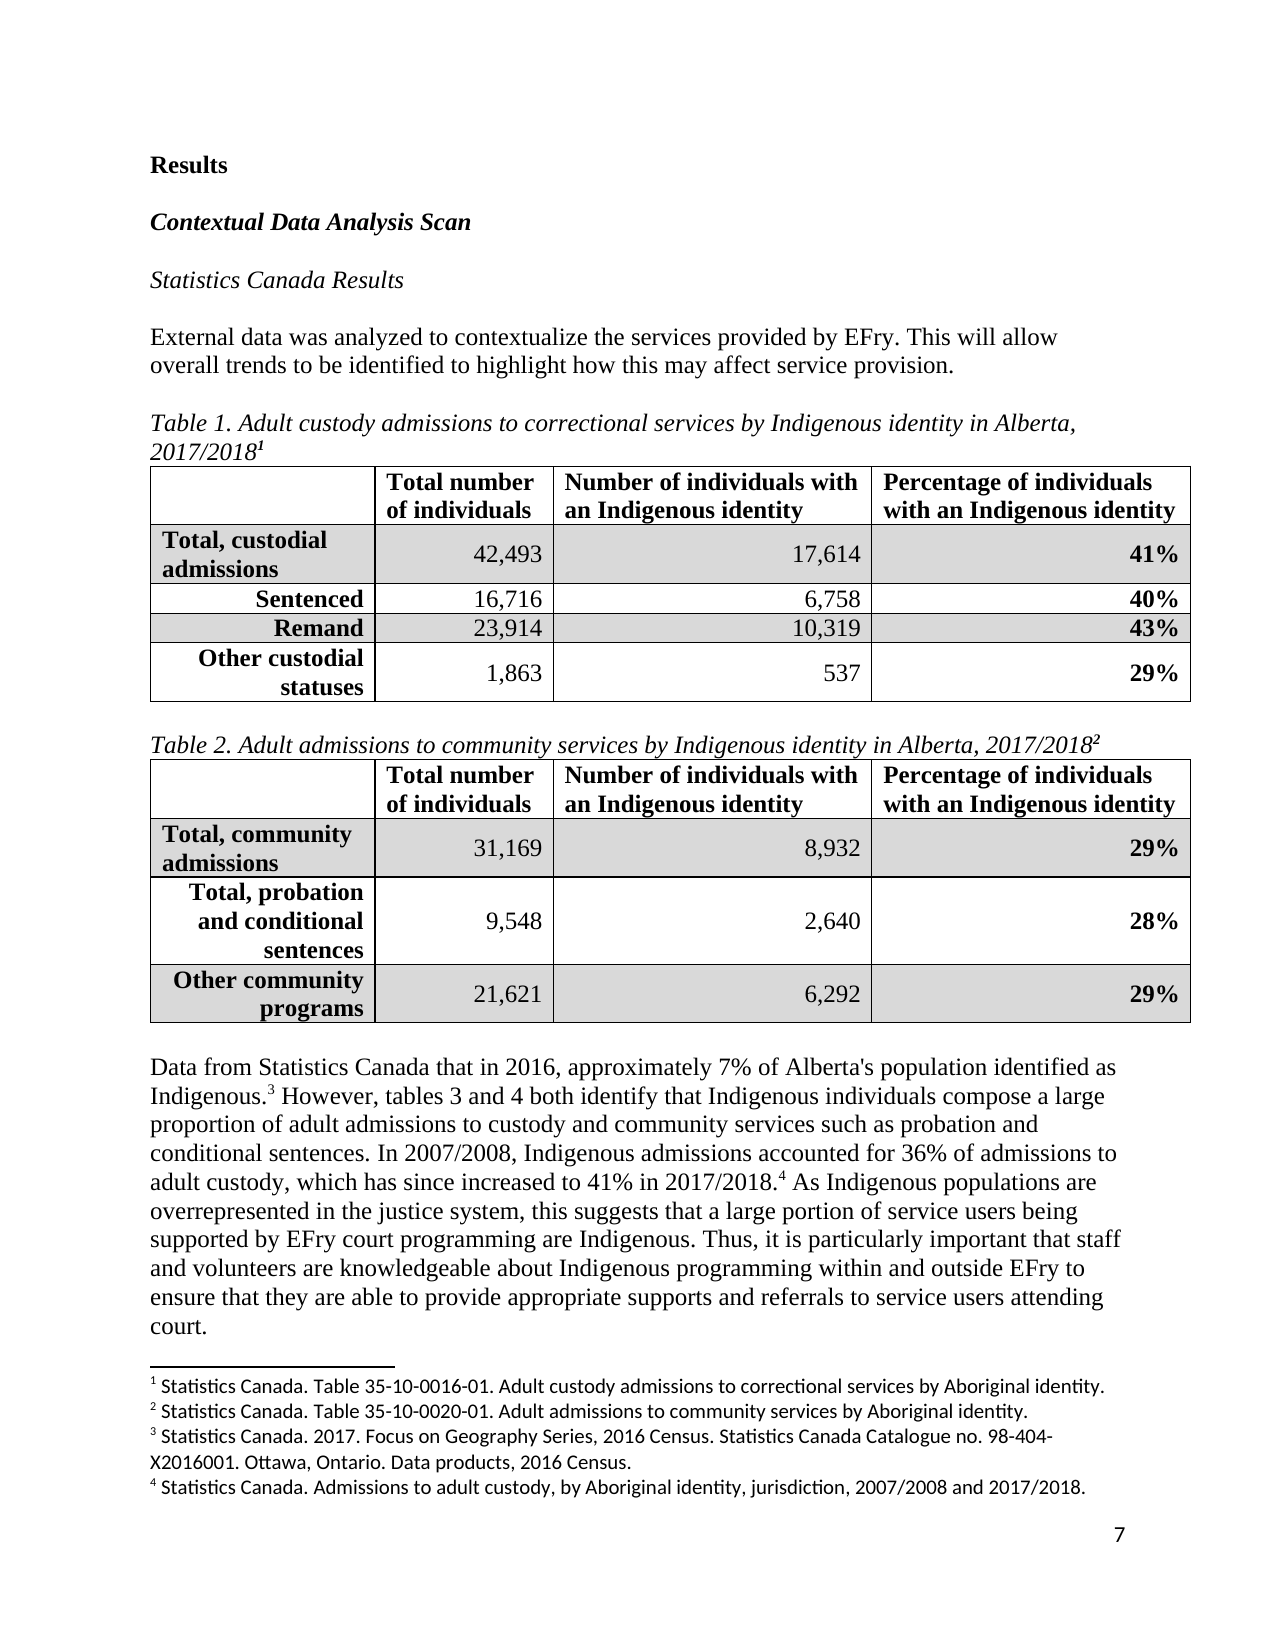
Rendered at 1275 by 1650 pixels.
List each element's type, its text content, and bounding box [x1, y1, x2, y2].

table_cell Total, probation and conditional sentences [151, 878, 374, 964]
table_cell 537 [554, 643, 871, 701]
table_cell 17,614 [554, 525, 871, 583]
table_header [151, 467, 374, 524]
table_cell 9,548 [376, 878, 553, 964]
subtitle Results [150, 150, 1125, 179]
table_header Percentage of individuals with an Indigenous identity [872, 467, 1190, 524]
table_cell 10,319 [554, 614, 871, 642]
table_header Total number of individuals [376, 760, 553, 818]
table_cell 28% [872, 878, 1190, 964]
table_cell 21,621 [376, 965, 553, 1022]
table_cell 31,169 [376, 819, 553, 876]
table_cell 6,292 [554, 965, 871, 1022]
table_cell Remand [151, 614, 374, 642]
table_cell 43% [872, 614, 1190, 642]
table_cell Other custodial statuses [151, 643, 374, 701]
table_cell 6,758 [554, 584, 871, 612]
table_cell 8,932 [554, 819, 871, 876]
table_cell Sentenced [151, 584, 374, 612]
table_cell 29% [872, 819, 1190, 876]
table_cell 23,914 [376, 614, 553, 642]
table_cell 16,716 [376, 584, 553, 612]
table_header Number of individuals with an Indigenous identity [554, 760, 871, 818]
table_cell 42,493 [376, 525, 553, 583]
text External data was analyzed to contextualize the services provided by EFry. This will allow overall trends to be identified to highlight how this may affect service provision. [150, 322, 1125, 379]
table_cell Total, community admissions [151, 819, 374, 876]
text Table 1. Adult custody admissions to correctional services by Indigenous identity in Alberta, 2017/2018 [150, 408, 1125, 466]
table_header Number of individuals with an Indigenous identity [554, 467, 871, 524]
subtitle Statistics Canada Results [150, 265, 1125, 294]
table_cell 1,863 [376, 643, 553, 701]
text Table 2. Adult admissions to community services by Indigenous identity in Alberta, 2017/2018 [150, 731, 1125, 759]
text Data from Statistics Canada that in 2016, approximately 7% of Alberta's population identified as Indigenous. However, tables 3 and 4 both identify that Indigenous individuals compose a large proportion of adult admissions to custody and community services such as probation and conditional sentences. In 2007/2008, Indigenous admissions accounted for 36% of admissions to adult custody, which has since increased to 41% in 2017/2018. As Indigenous populations are overrepresented in the justice system, this suggests that a large portion of service users being supported by EFry court programming are Indigenous. Thus, it is particularly important that staff and volunteers are knowledgeable about Indigenous programming within and outside EFry to ensure that they are able to provide appropriate supports and referrals to service users attending court. [150, 1052, 1125, 1339]
table_cell 40% [872, 584, 1190, 612]
table_cell 2,640 [554, 878, 871, 964]
table_header Total number of individuals [376, 467, 553, 524]
table_header [151, 760, 374, 818]
subtitle Contextual Data Analysis Scan [150, 207, 1125, 236]
table_cell Total, custodial admissions [151, 525, 374, 583]
table_cell 41% [872, 525, 1190, 583]
table_header Percentage of individuals with an Indigenous identity [872, 760, 1190, 818]
table_cell 29% [872, 965, 1190, 1022]
table_cell Other community programs [151, 965, 374, 1022]
table_cell 29% [872, 643, 1190, 701]
